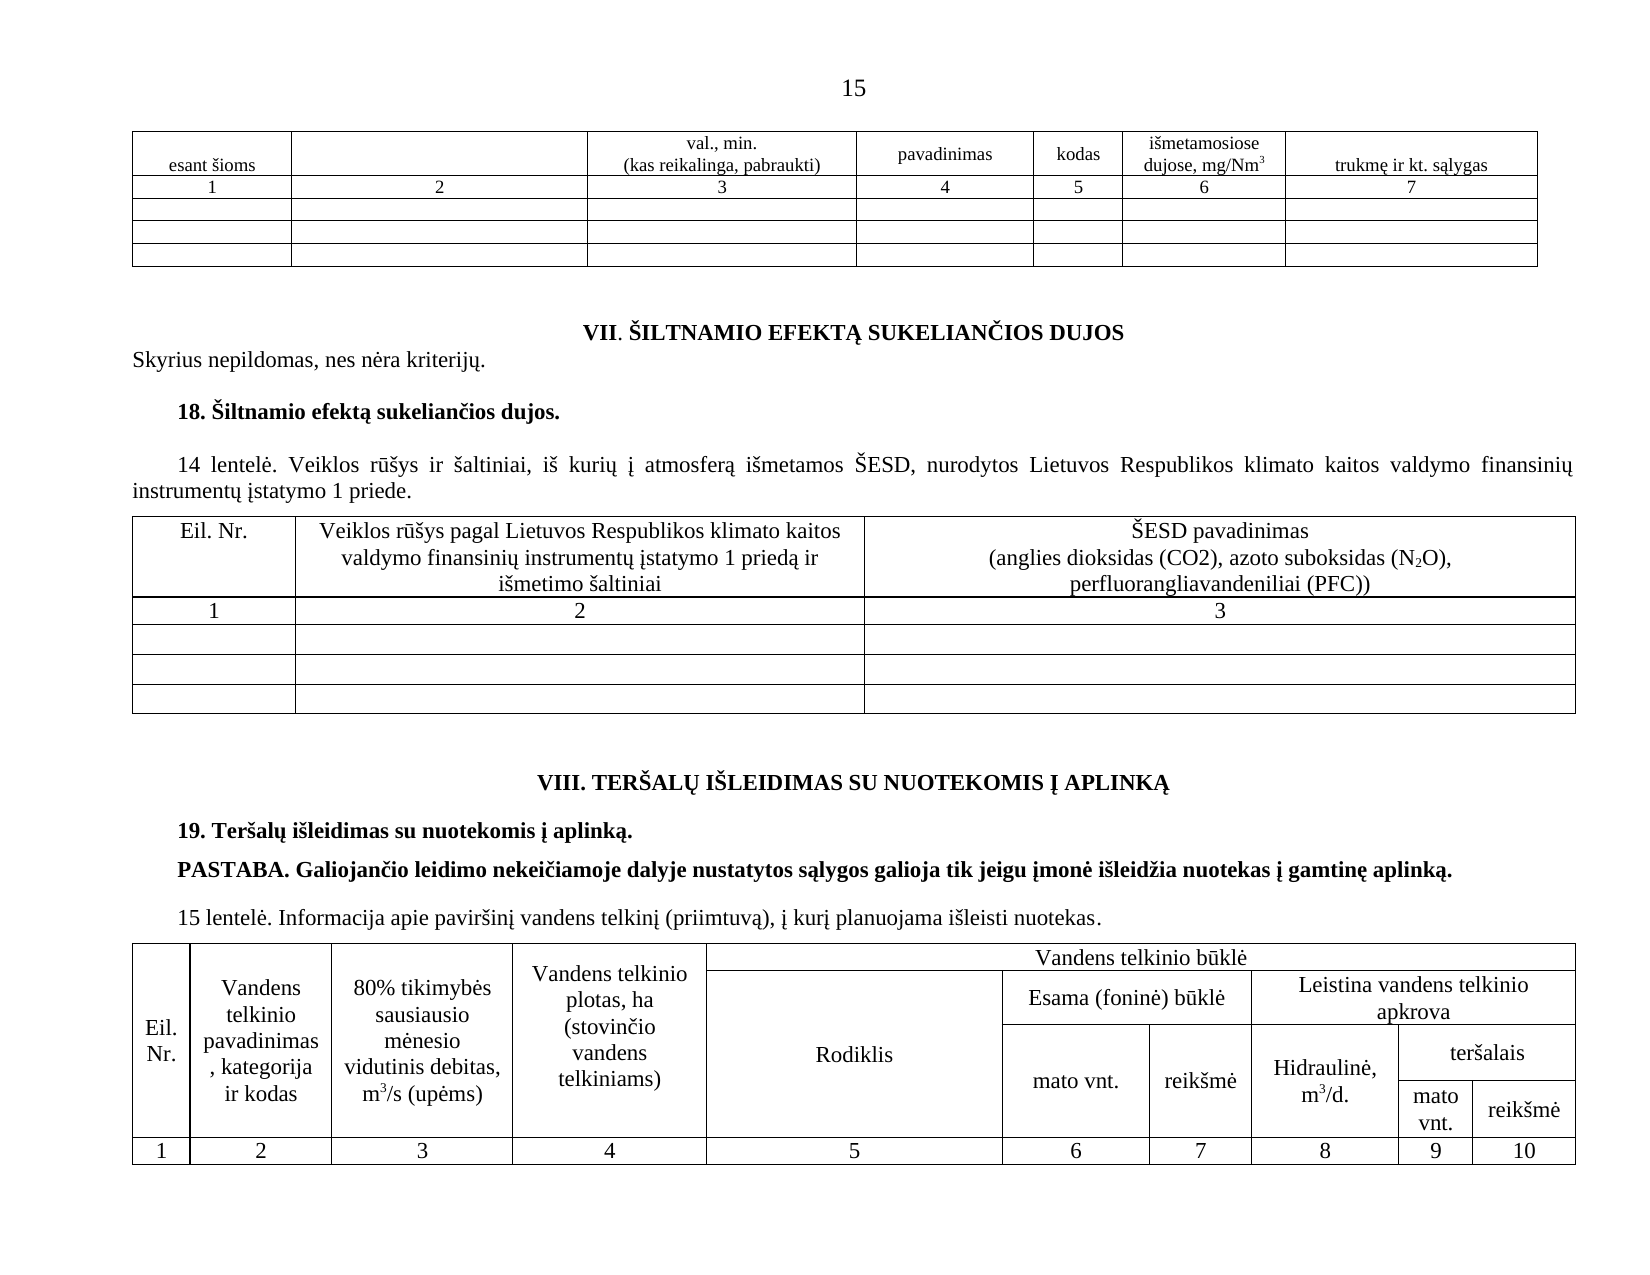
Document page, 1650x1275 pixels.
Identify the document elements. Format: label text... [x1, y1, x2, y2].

table_header Eil. Nr. [133, 517, 295, 596]
table_cell reikšmė [1473, 1081, 1575, 1137]
table_cell [292, 244, 587, 266]
table_cell 6 [1123, 176, 1285, 198]
table_cell mato vnt. [1003, 1025, 1149, 1137]
table_cell [857, 199, 1033, 220]
table_header Vandens telkinio pavadinimas, kategorija ir kodas [191, 944, 331, 1137]
table_cell [1123, 221, 1285, 243]
table_cell Hidraulinė, m3/d. [1252, 1025, 1398, 1137]
table_header 80% tikimybės sausiausio mėnesio vidutinis debitas, m3/s (upėms) [332, 944, 512, 1137]
table_cell 4 [857, 176, 1033, 198]
table_cell [1123, 199, 1285, 220]
table_cell teršalais [1399, 1025, 1575, 1080]
table_cell [296, 625, 864, 654]
table_cell 1 [133, 598, 295, 624]
table_cell [133, 655, 295, 683]
table_cell 2 [292, 176, 587, 198]
table_cell 3 [332, 1138, 512, 1164]
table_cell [1123, 132, 1285, 175]
table_cell [292, 199, 587, 220]
text VIII. TERŠALŲ IŠLEIDIMAS SU NUOTEKOMIS Į APLINKĄ [132, 769, 1575, 796]
table_cell 1 [133, 1138, 189, 1164]
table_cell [588, 132, 856, 175]
table_cell 3 [588, 176, 856, 198]
table_cell [1286, 199, 1537, 220]
table_cell [133, 199, 291, 220]
table_cell [1123, 244, 1285, 266]
table_cell [133, 625, 295, 654]
table_cell [588, 244, 856, 266]
table_cell 6 [1003, 1138, 1149, 1164]
table_cell [1034, 221, 1122, 243]
table_header Eil. Nr. [133, 944, 189, 1137]
table_cell 2 [191, 1138, 331, 1164]
table_cell [296, 685, 864, 713]
table_cell [588, 199, 856, 220]
text VII. ŠILTNAMIO EFEKTĄ SUKELIANČIOS DUJOS [132, 319, 1575, 346]
table_cell [865, 685, 1575, 713]
table_cell mato vnt. [1399, 1081, 1472, 1137]
table_cell [1034, 199, 1122, 220]
table_header ŠESD pavadinimas (anglies dioksidas (CO2), azoto suboksidas (N2O), perfluorangliavandeniliai (PFC)) [865, 517, 1575, 596]
table_cell 10 [1473, 1138, 1575, 1164]
table_cell [857, 244, 1033, 266]
table_cell 5 [1034, 176, 1122, 198]
table_cell [588, 221, 856, 243]
table_cell [133, 685, 295, 713]
table_cell reikšmė [1150, 1025, 1251, 1137]
table_cell [857, 221, 1033, 243]
table_header Veiklos rūšys pagal Lietuvos Respublikos klimato kaitos valdymo finansinių instrumentų įstatymo 1 priedą ir išmetimo šaltiniai [296, 517, 864, 596]
text Skyrius nepildomas, nes nėra kriterijų. [132, 346, 1575, 372]
table_cell [292, 221, 587, 243]
table_cell 9 [1399, 1138, 1472, 1164]
text 19. Teršalų išleidimas su nuotekomis į aplinką. [132, 817, 1575, 844]
table_cell [296, 655, 864, 683]
table_cell 7 [1150, 1138, 1251, 1164]
table_cell 7 [1286, 176, 1537, 198]
table_cell 1 [133, 176, 291, 198]
table_cell Rodiklis [707, 971, 1002, 1137]
table_cell [1286, 244, 1537, 266]
table_cell [865, 655, 1575, 683]
table_cell [1286, 221, 1537, 243]
table_header Vandens telkinio būklė [707, 944, 1575, 970]
table_cell kodas [1034, 132, 1122, 175]
table_cell 3 [865, 598, 1575, 624]
table_header Vandens telkinio plotas, ha (stovinčio vandens telkiniams) [513, 944, 706, 1137]
table_cell [133, 221, 291, 243]
text 18. Šiltnamio efektą sukeliančios dujos. [132, 398, 1575, 425]
table_cell Esama (foninė) būklė [1003, 971, 1251, 1024]
table_cell Leistina vandens telkinio apkrova [1252, 971, 1575, 1024]
table_cell [865, 625, 1575, 654]
text 14 lentelė. Veiklos rūšys ir šaltiniai, iš kurių į atmosferą išmetamos ŠESD, nurodytos Lietuvos Respublikos klimato kaitos valdymo finansinių instrumentų įstatymo 1 priede. [132, 451, 1575, 504]
table_cell pavadinimas [857, 132, 1033, 175]
table_cell 5 [707, 1138, 1002, 1164]
text 15 lentelė. Informacija apie paviršinį vandens telkinį (priimtuvą), į kurį planuojama išleisti nuotekas. [132, 904, 1575, 930]
text PASTABA. Galiojančio leidimo nekeičiamoje dalyje nustatytos sąlygos galioja tik jeigu įmonė išleidžia nuotekas į gamtinę aplinką. [132, 856, 1575, 882]
table_cell 8 [1252, 1138, 1398, 1164]
table_cell 4 [513, 1138, 706, 1164]
table_cell 2 [296, 598, 864, 624]
table_cell [133, 244, 291, 266]
table_cell [1034, 244, 1122, 266]
